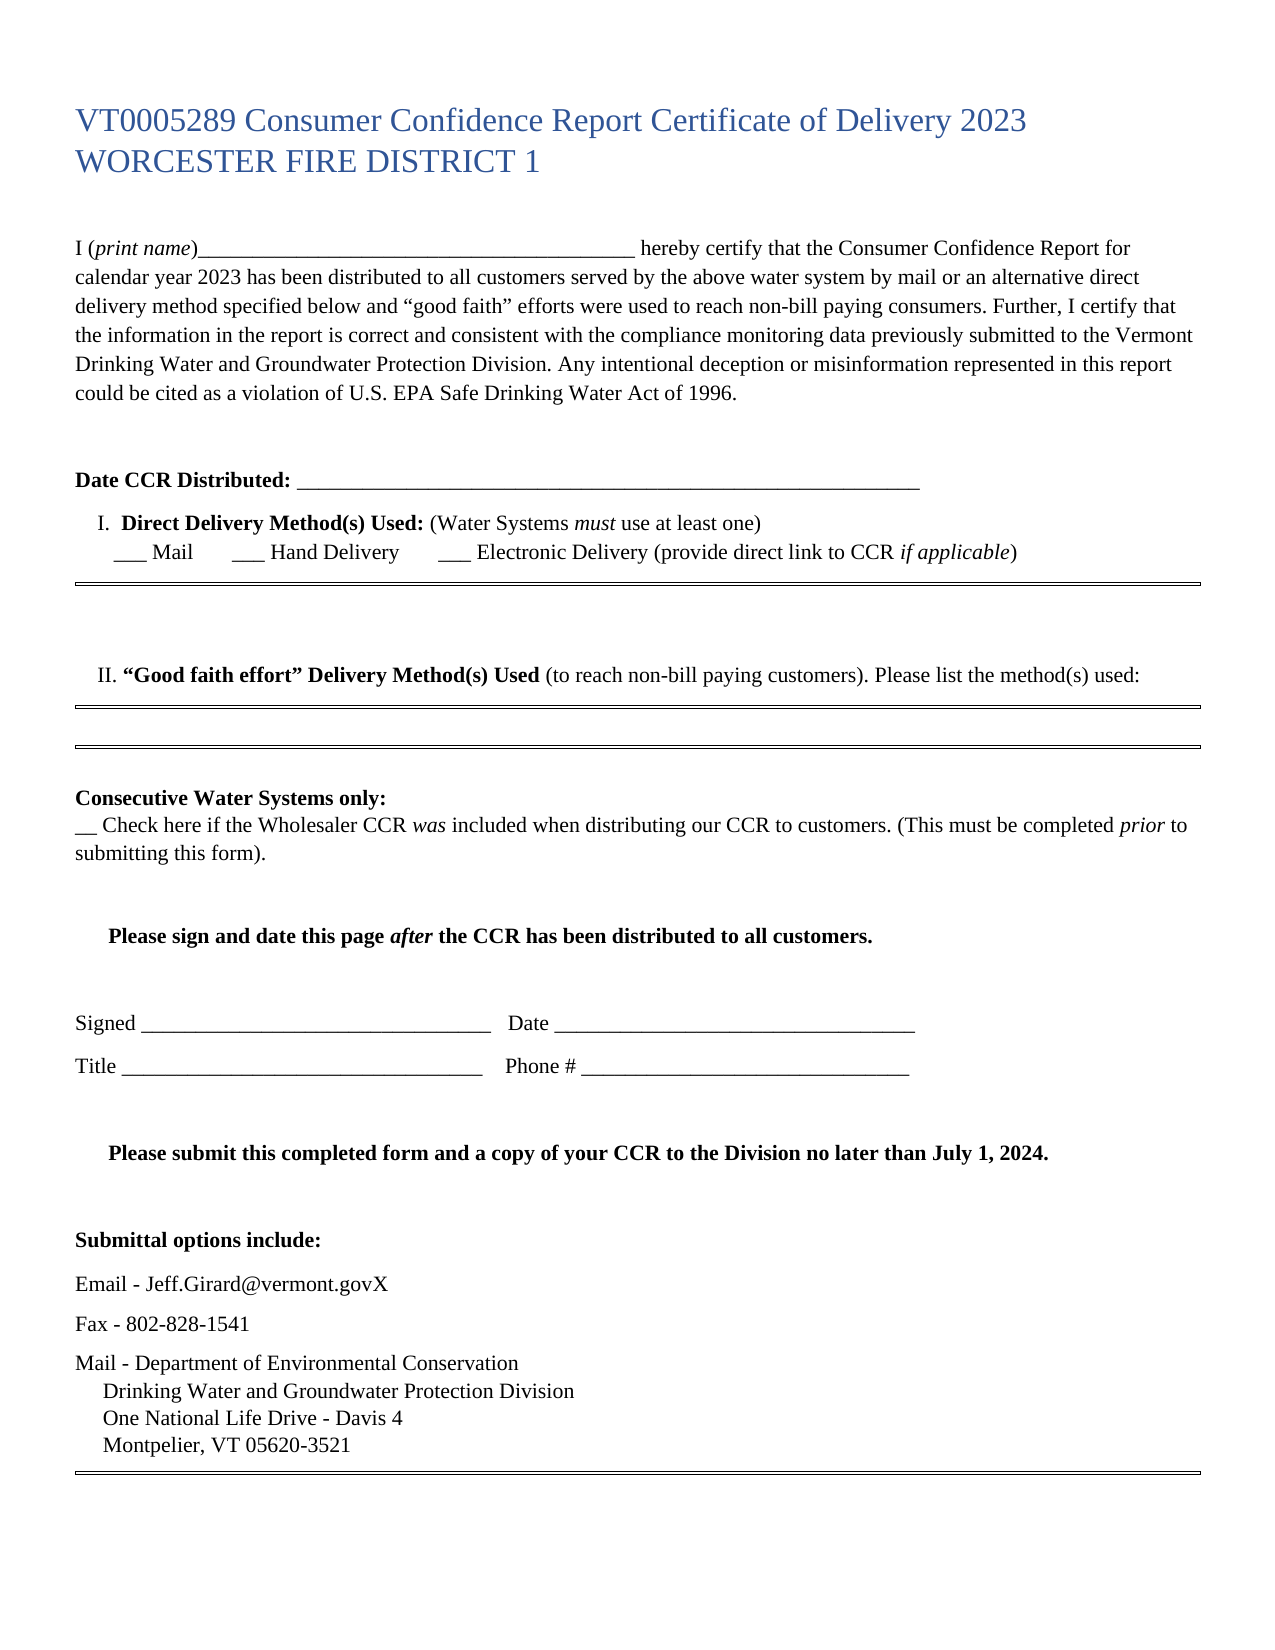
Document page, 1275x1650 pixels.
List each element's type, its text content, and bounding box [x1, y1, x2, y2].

text Please sign and date this page after the CCR has been distributed to all customers. [75, 923, 1200, 948]
subtitle WORCESTER FIRE DISTRICT 1 [75, 141, 1200, 180]
text II. “Good faith effort” Delivery Method(s) Used (to reach non-bill paying customers). Please list the method(s) used: [75, 662, 1200, 687]
text I (print name)________________________________________ hereby certify that the Consumer Confidence Report for calendar year 2023 has been distributed to all customers served by the above water system by mail or an alternative direct delivery method specified below and “good faith” efforts were used to reach non-bill paying consumers. Further, I certify that the information in the report is correct and consistent with the compliance monitoring data previously submitted to the Vermont Drinking Water and Groundwater Protection Division. Any intentional deception or misinformation represented in this report could be cited as a violation of U.S. EPA Safe Drinking Water Act of 1996. [75, 235, 1200, 405]
text Please submit this completed form and a copy of your CCR to the Division no later than July 1, 2024. [75, 1140, 1200, 1166]
text Title _________________________________ Phone # ______________________________ [75, 1053, 1200, 1078]
text Submittal options include: [75, 1227, 1200, 1253]
text Date CCR Distributed: _________________________________________________________ [75, 467, 1200, 492]
text I. Direct Delivery Method(s) Used: (Water Systems must use at least one) ___ Mail ___ Hand Delivery ___ Electronic Delivery (provide direct link to CCR if applicable) [75, 510, 1200, 564]
text Signed ________________________________ Date _________________________________ [75, 1010, 1200, 1035]
subtitle VT0005289 Consumer Confidence Report Certificate of Delivery 2023 [75, 100, 1200, 138]
